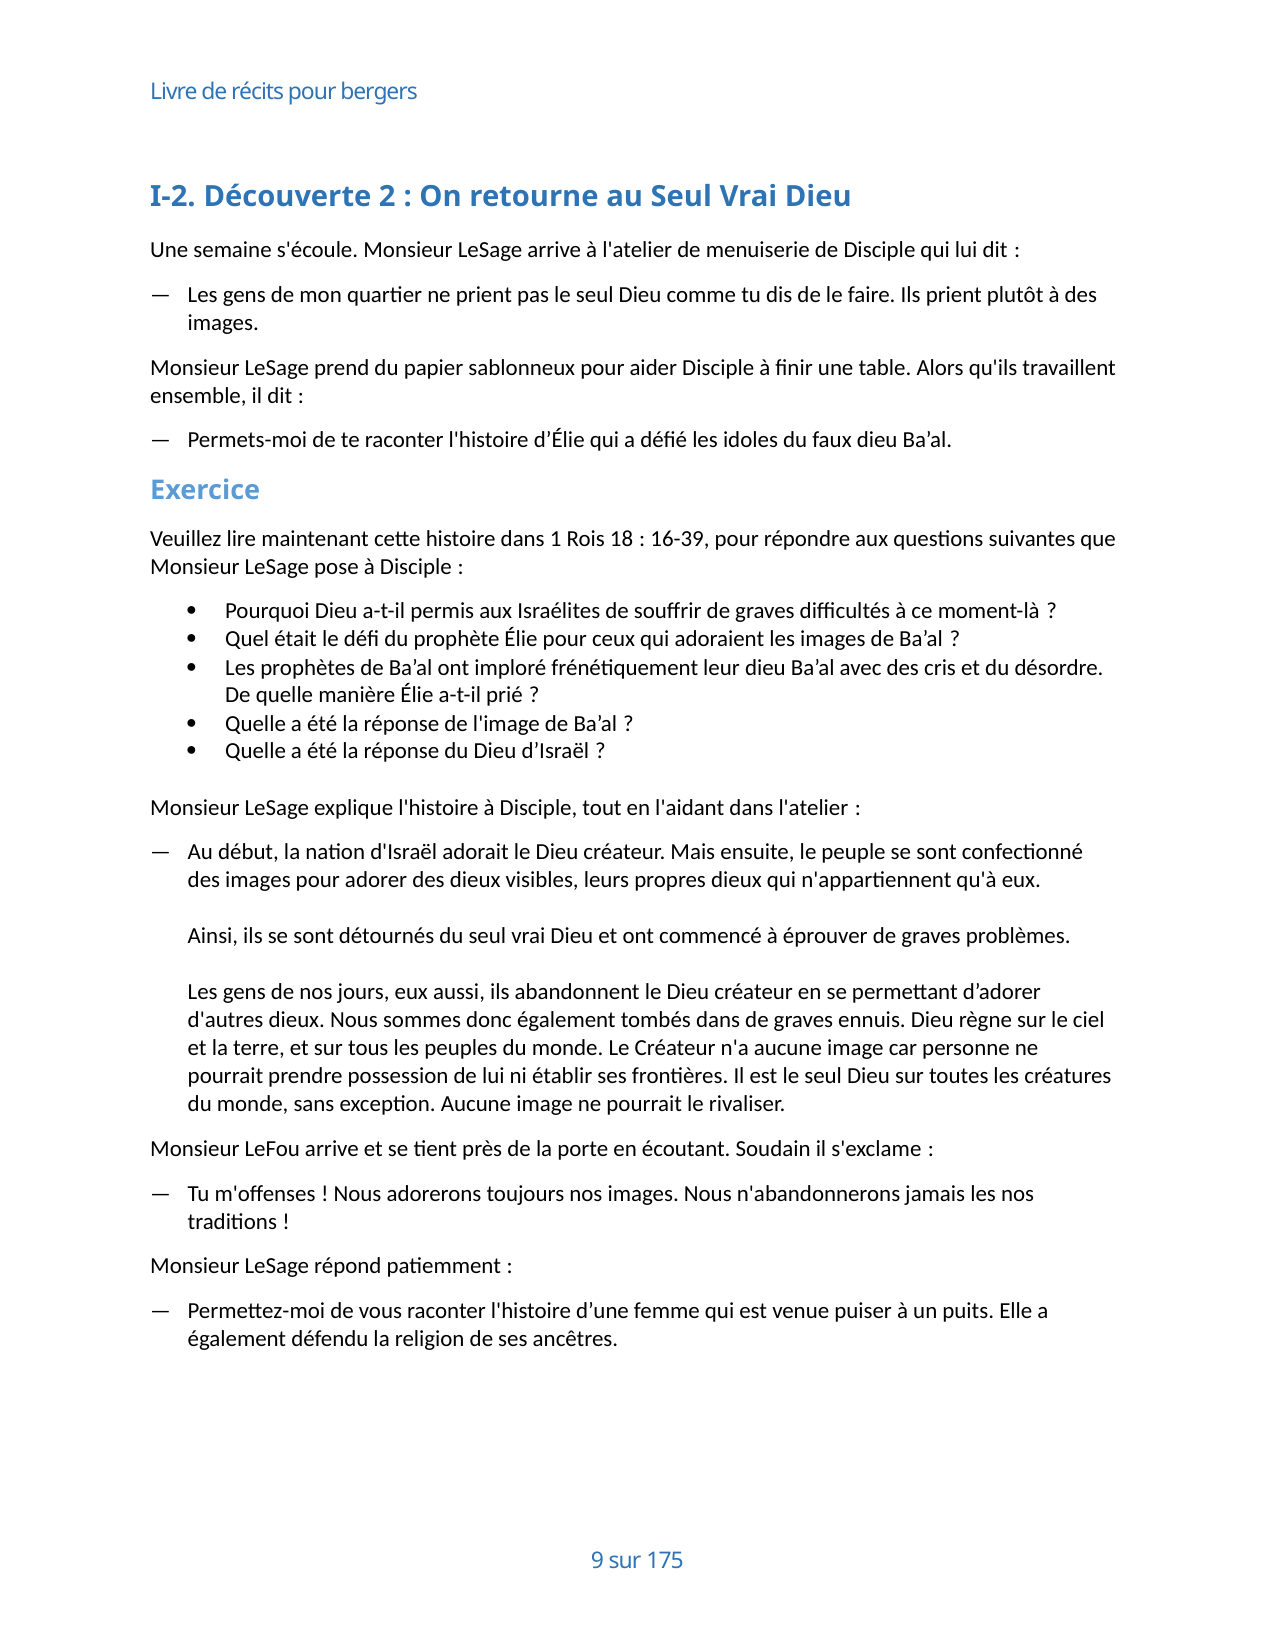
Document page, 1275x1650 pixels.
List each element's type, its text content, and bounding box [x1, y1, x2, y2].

text Les gens de mon quartier ne prient pas le seul Dieu comme tu dis de le faire. Ils prient plutôt à des images. [150, 280, 1119, 336]
text Une semaine s'écoule. Monsieur LeSage arrive à l'atelier de menuiserie de Disciple qui lui dit : [150, 236, 1119, 263]
text Monsieur LeSage répond patiemment : [150, 1252, 1119, 1280]
text Permettez-moi de vous raconter l'histoire d’une femme qui est venue puiser à un puits. Elle a également défendu la religion de ses ancêtres. [150, 1296, 1119, 1352]
list Quelle a été la réponse du Dieu d’Israël ? [187, 737, 1125, 793]
subtitle I-2. Découverte 2 : On retourne au Seul Vrai Dieu [150, 175, 1125, 215]
text Permets-moi de te raconter l'histoire d’Élie qui a défié les idoles du faux dieu Ba’al. [150, 426, 1119, 454]
text Monsieur LeSage prend du papier sablonneux pour aider Disciple à finir une table. Alors qu'ils travaillent ensemble, il dit : [150, 353, 1119, 409]
list Quel était le défi du prophète Élie pour ceux qui adoraient les images de Ba’al ? [187, 624, 1125, 653]
text Tu m'offenses ! Nous adorerons toujours nos images. Nous n'abandonnerons jamais les nos traditions ! [150, 1179, 1119, 1235]
subtitle Exercice [150, 470, 1125, 507]
text Monsieur LeSage explique l'histoire à Disciple, tout en l'aidant dans l'atelier : [150, 793, 1119, 821]
text Au début, la nation d'Israël adorait le Dieu créateur. Mais ensuite, le peuple se sont confectionné des images pour adorer des dieux visibles, leurs propres dieux qui n'appartiennent qu'à eux. Ainsi, ils se sont détournés du seul vrai Dieu et ont commencé à éprouver de graves problèmes. Les gens de nos jours, eux aussi, ils abandonnent le Dieu créateur en se permettant d’adorer d'autres dieux. Nous sommes donc également tombés dans de graves ennuis. Dieu règne sur le ciel et la terre, et sur tous les peuples du monde. Le Créateur n'a aucune image car personne ne pourrait prendre possession de lui ni établir ses frontières. Il est le seul Dieu sur toutes les créatures du monde, sans exception. Aucune image ne pourrait le rivaliser. [150, 837, 1119, 1118]
text Veuillez lire maintenant cette histoire dans 1 Rois 18 : 16-39, pour répondre aux questions suivantes que Monsieur LeSage pose à Disciple : [150, 524, 1119, 580]
list Pourquoi Dieu a-t-il permis aux Israélites de souffrir de graves difficultés à ce moment-là ? [187, 597, 1125, 624]
list Les prophètes de Ba’al ont imploré frénétiquement leur dieu Ba’al avec des cris et du désordre. De quelle manière Élie a-t-il prié ? [187, 653, 1125, 709]
text Monsieur LeFou arrive et se tient près de la porte en écoutant. Soudain il s'exclame : [150, 1134, 1119, 1162]
list Quelle a été la réponse de l'image de Ba’al ? [187, 709, 1125, 737]
